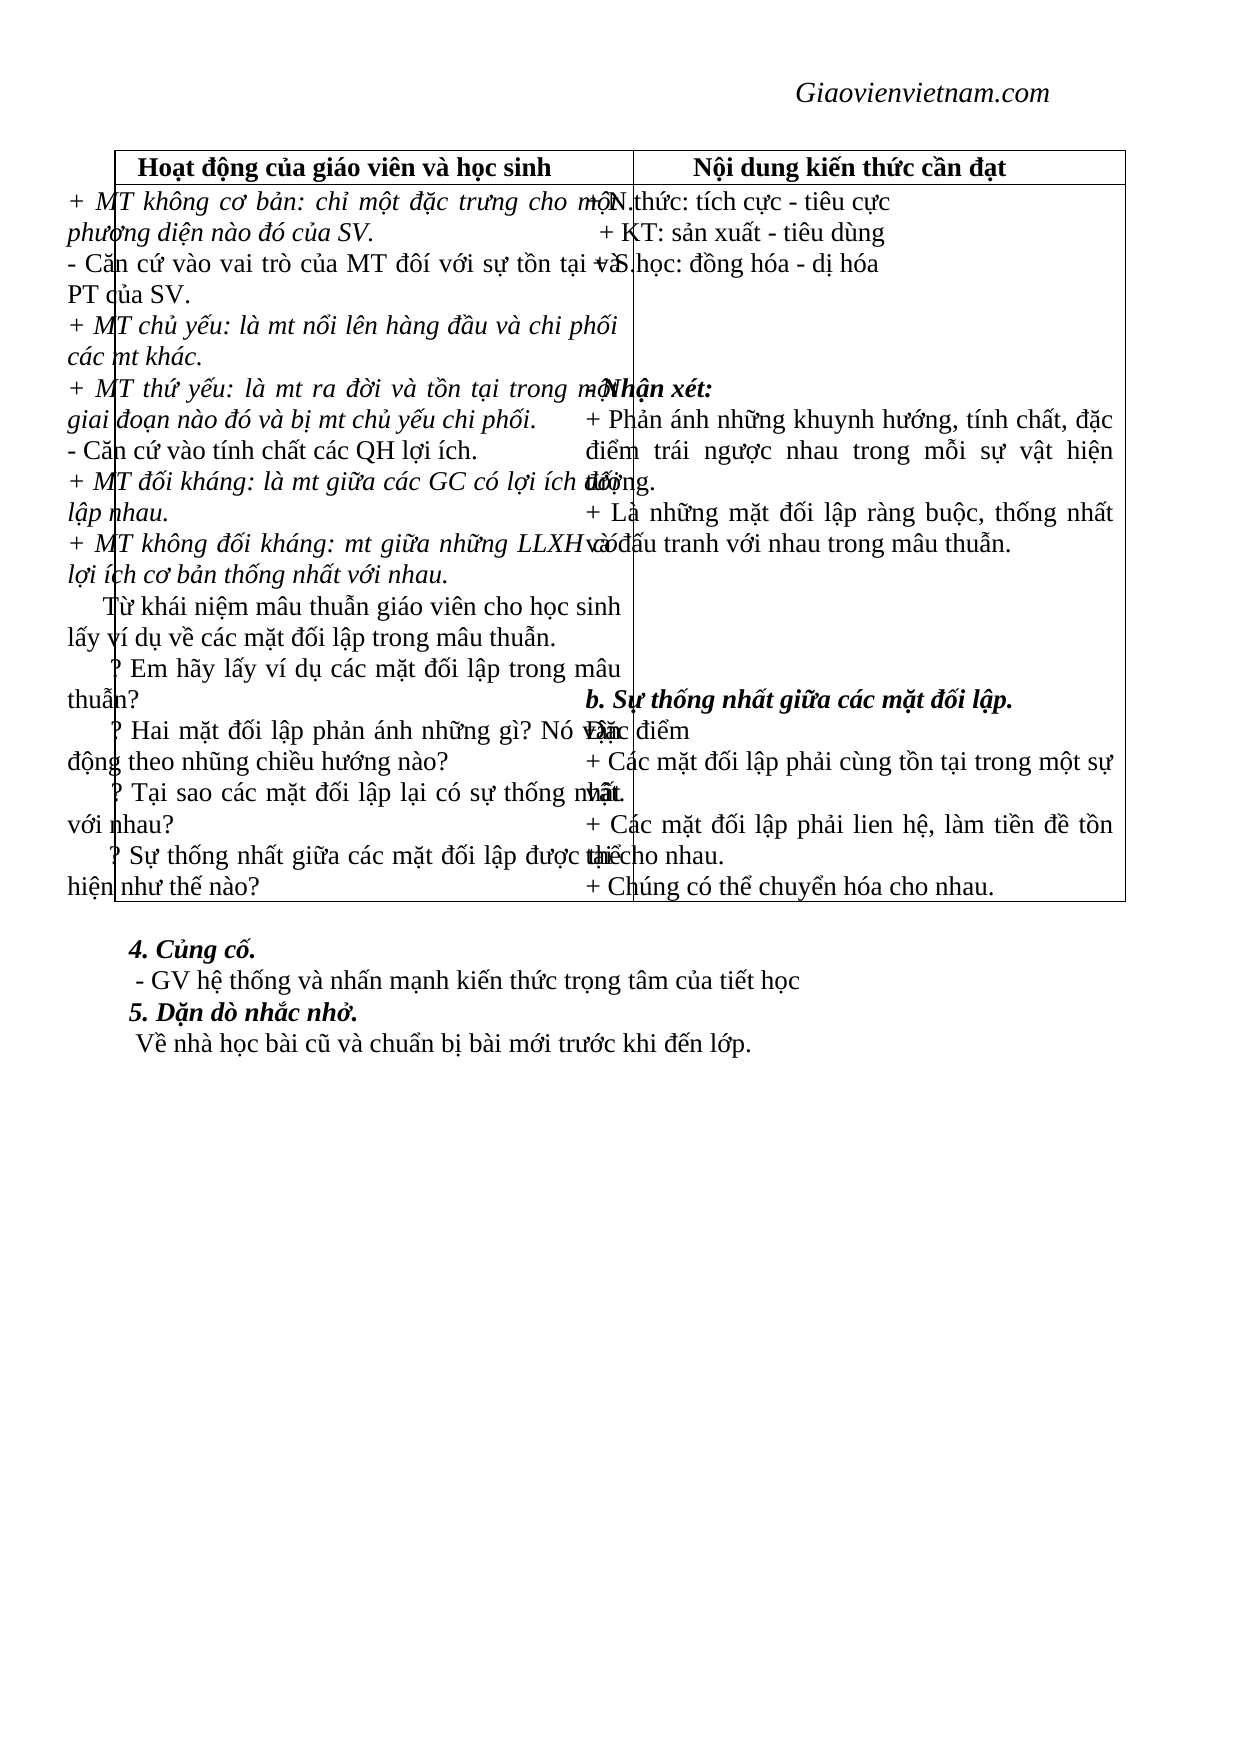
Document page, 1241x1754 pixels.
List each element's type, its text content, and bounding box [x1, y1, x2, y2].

table_header Nội dung kiến thức cần đạt [634, 151, 1125, 184]
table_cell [634, 185, 1125, 901]
text 5. Dặn dò nhắc nhở. [128, 996, 1053, 1027]
text - GV hệ thống và nhấn mạnh kiến thức trọng tâm của tiết học [128, 964, 1053, 996]
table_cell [116, 185, 633, 901]
text Về nhà học bài cũ và chuẩn bị bài mới trước khi đến lớp. [128, 1027, 1053, 1058]
table_header Hoạt động của giáo viên và học sinh [116, 151, 633, 184]
text 4. Củng cố. [128, 933, 1053, 964]
